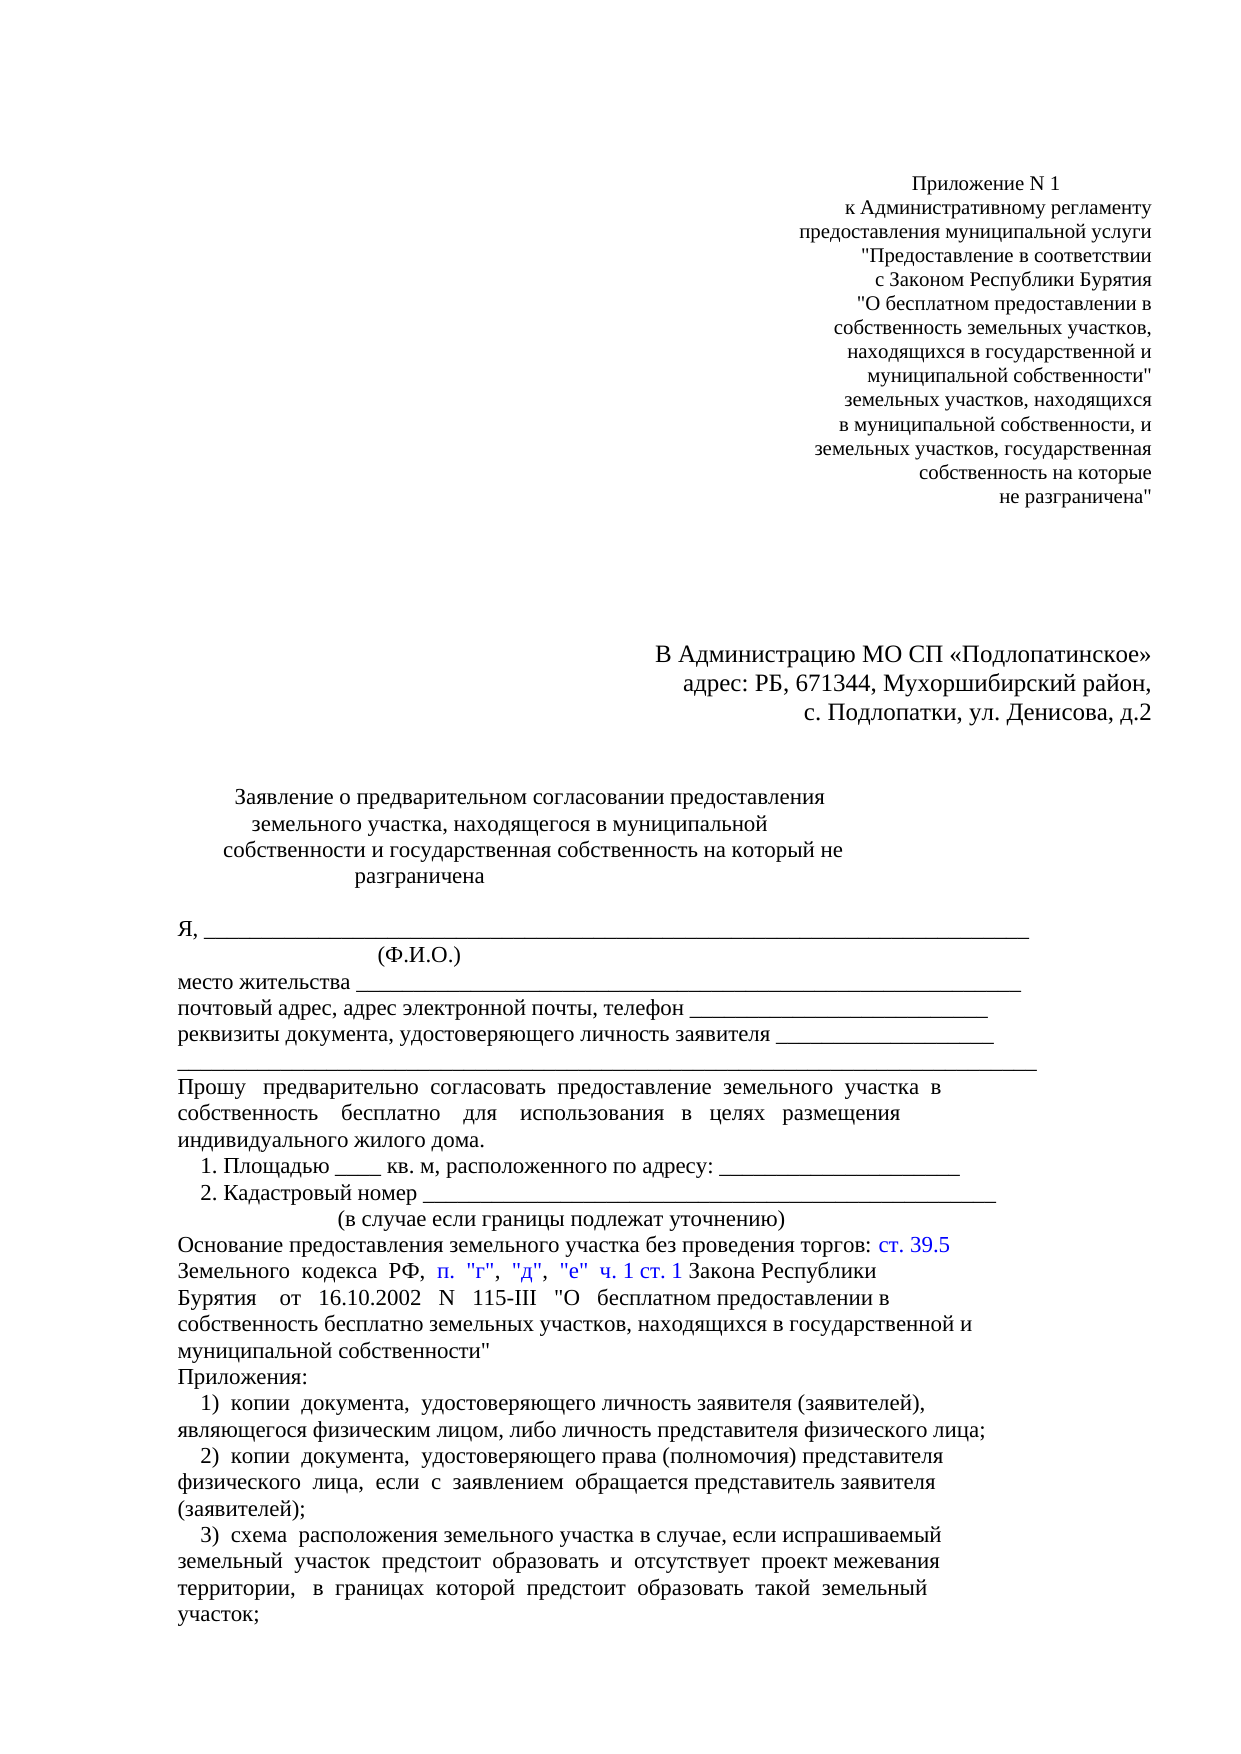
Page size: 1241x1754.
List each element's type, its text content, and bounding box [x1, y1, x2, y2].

text собственность земельных участков, [177, 315, 1152, 339]
text Прошу предварительно согласовать предоставление земельного участка в [177, 1073, 1152, 1099]
text земельного участка, находящегося в муниципальной [177, 809, 1152, 836]
text "Предоставление в соответствии [177, 243, 1152, 267]
text собственность бесплатно земельных участков, находящихся в государственной и [177, 1310, 1152, 1337]
text являющегося физическим лицом, либо личность представителя физического лица; [177, 1416, 1152, 1442]
text земельных участков, государственная [177, 436, 1152, 459]
text территории, в границах которой предстоит образовать такой земельный [177, 1574, 1152, 1600]
text к Административному регламенту [177, 195, 1152, 219]
text Основание предоставления земельного участка без проведения торгов: ст. 39.5 [177, 1231, 1152, 1258]
text Заявление о предварительном согласовании предоставления [177, 783, 1152, 809]
text разграничена [177, 862, 1152, 889]
text место жительства __________________________________________________________ [177, 968, 1152, 994]
text Я, ________________________________________________________________________ [177, 915, 1152, 941]
text почтовый адрес, адрес электронной почты, телефон __________________________ [177, 994, 1152, 1020]
text "О бесплатном предоставлении в [177, 291, 1152, 315]
text собственности и государственная собственность на который не [177, 836, 1152, 862]
text физического лица, если с заявлением обращается представитель заявителя [177, 1468, 1152, 1495]
text собственность бесплатно для использования в целях размещения [177, 1099, 1152, 1126]
text в муниципальной собственности, и [177, 411, 1152, 436]
text не разграничена" [177, 484, 1152, 508]
text предоставления муниципальной услуги [177, 219, 1152, 243]
text Земельного кодекса РФ, п. "г", "д", "е" ч. 1 ст. 1 Закона Республики [177, 1258, 1152, 1284]
text муниципальной собственности" [177, 363, 1152, 387]
text (заявителей); [177, 1495, 1152, 1521]
text (Ф.И.О.) [177, 941, 1152, 968]
text ___________________________________________________________________________ [177, 1047, 1152, 1073]
text земельных участков, находящихся [177, 387, 1152, 411]
text 3) схема расположения земельного участка в случае, если испрашиваемый [177, 1521, 1152, 1547]
text В Администрацию МО СП «Подлопатинское» [177, 639, 1152, 668]
text Приложения: [177, 1363, 1152, 1389]
text муниципальной собственности" [177, 1337, 1152, 1363]
text земельный участок предстоит образовать и отсутствует проект межевания [177, 1547, 1152, 1574]
text находящихся в государственной и [177, 339, 1152, 363]
text с Законом Республики Бурятия [177, 267, 1152, 291]
text (в случае если границы подлежат уточнению) [177, 1205, 1152, 1231]
text 1. Площадью ____ кв. м, расположенного по адресу: _____________________ [177, 1152, 1152, 1178]
text Бурятия от 16.10.2002 N 115-III "О бесплатном предоставлении в [177, 1284, 1152, 1310]
text 1) копии документа, удостоверяющего личность заявителя (заявителей), [177, 1389, 1152, 1416]
text участок; [177, 1600, 1152, 1627]
text 2. Кадастровый номер __________________________________________________ [177, 1178, 1152, 1205]
text с. Подлопатки, ул. Денисова, д.2 [177, 697, 1152, 726]
text Приложение N 1 [177, 171, 1152, 195]
text 2) копии документа, удостоверяющего права (полномочия) представителя [177, 1442, 1152, 1468]
text реквизиты документа, удостоверяющего личность заявителя ___________________ [177, 1020, 1152, 1047]
text индивидуального жилого дома. [177, 1126, 1152, 1152]
text собственность на которые [177, 459, 1152, 484]
text адрес: РБ, 671344, Мухоршибирский район, [177, 668, 1152, 697]
